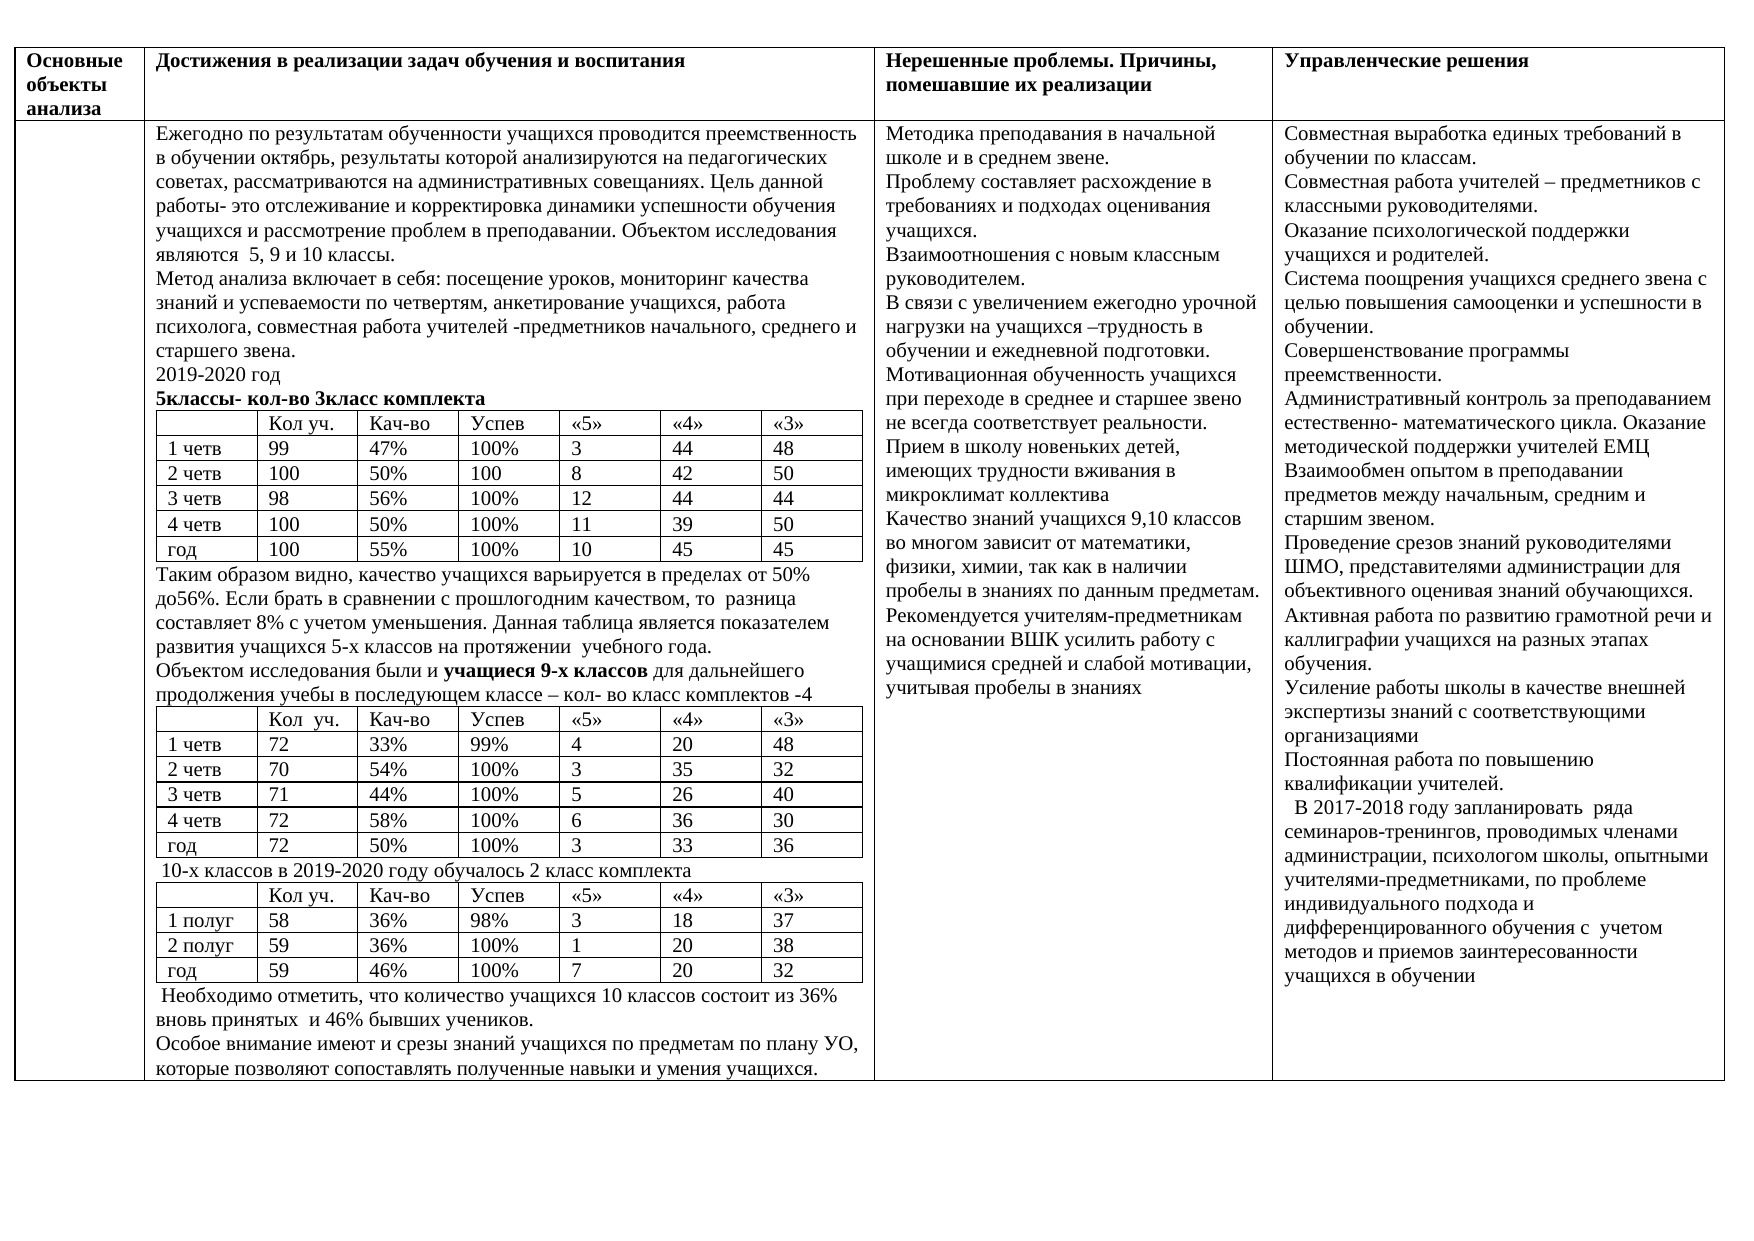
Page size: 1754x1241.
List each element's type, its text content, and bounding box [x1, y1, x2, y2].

table_cell [16, 121, 144, 1079]
table_header Нерешенные проблемы. Причины, помешавшие их реализации [875, 48, 1272, 120]
table_cell Методика преподавания в начальной школе и в среднем звене. Проблему составляет расхождение в требованиях и подходах оценивания учащихся. Взаимоотношения с новым классным руководителем. В связи с увеличением ежегодно урочной нагрузки на учащихся –трудность в обучении и ежедневной подготовки. Мотивационная обученность учащихся при переходе в среднее и старшее звено не всегда соответствует реальности. Прием в школу новеньких детей, имеющих трудности вживания в микроклимат коллектива Качество знаний учащихся 9,10 классов во многом зависит от математики, физики, химии, так как в наличии пробелы в знаниях по данным предметам. Рекомендуется учителям-предметникам на основании ВШК усилить работу с учащимися средней и слабой мотивации, учитывая пробелы в знаниях [875, 121, 1272, 1079]
table_cell Совместная выработка единых требований в обучении по классам. Совместная работа учителей – предметников с классными руководителями. Оказание психологической поддержки учащихся и родителей. Система поощрения учащихся среднего звена с целью повышения самооценки и успешности в обучении. Совершенствование программы преемственности. Административный контроль за преподаванием естественно- математического цикла. Оказание методической поддержки учителей ЕМЦ Взаимообмен опытом в преподавании предметов между начальным, средним и старшим звеном. Проведение срезов знаний руководителями ШМО, представителями администрации для объективного оценивая знаний обучающихся. Активная работа по развитию грамотной речи и каллиграфии учащихся на разных этапах обучения. Усиление работы школы в качестве внешней экспертизы знаний с соответствующими организациями Постоянная работа по повышению квалификации учителей. В 2017-2018 году запланировать ряда семинаров-тренингов, проводимых членами администрации, психологом школы, опытными учителями-предметниками, по проблеме индивидуального подхода и дифференцированного обучения с учетом методов и приемов заинтересованности учащихся в обучении [1273, 121, 1724, 1079]
table_header Основные объекты анализа [16, 48, 144, 120]
table_header Достижения в реализации задач обучения и воспитания [145, 48, 874, 120]
table_cell Ежегодно по результатам обученности учащихся проводится преемственность в обучении октябрь, результаты которой анализируются на педагогических советах, рассматриваются на административных совещаниях. Цель данной работы- это отслеживание и корректировка динамики успешности обучения учащихся и рассмотрение проблем в преподавании. Объектом исследования являются 5, 9 и 10 классы. Метод анализа включает в себя: посещение уроков, мониторинг качества знаний и успеваемости по четвертям, анкетирование учащихся, работа психолога, совместная работа учителей -предметников начального, среднего и старшего звена. 2019-2020 год 5классы- кол-во 3класс комплекта Таким образом видно, качество учащихся варьируется в пределах от 50% до56%. Если брать в сравнении с прошлогодним качеством, то разница составляет 8% с учетом уменьшения. Данная таблица является показателем развития учащихся 5-х классов на протяжении учебного года. Объектом исследования были и учащиеся 9-х классов для дальнейшего продолжения учебы в последующем классе – кол- во класс комплектов -4 10-х классов в 2019-2020 году обучалось 2 класс комплекта Необходимо отметить, что количество учащихся 10 классов состоит из 36% вновь принятых и 46% бывших учеников. Особое внимание имеют и срезы знаний учащихся по предметам по плану УО, которые позволяют сопоставлять полученные навыки и умения учащихся. [145, 121, 874, 1079]
table_header Управленческие решения [1273, 48, 1724, 120]
